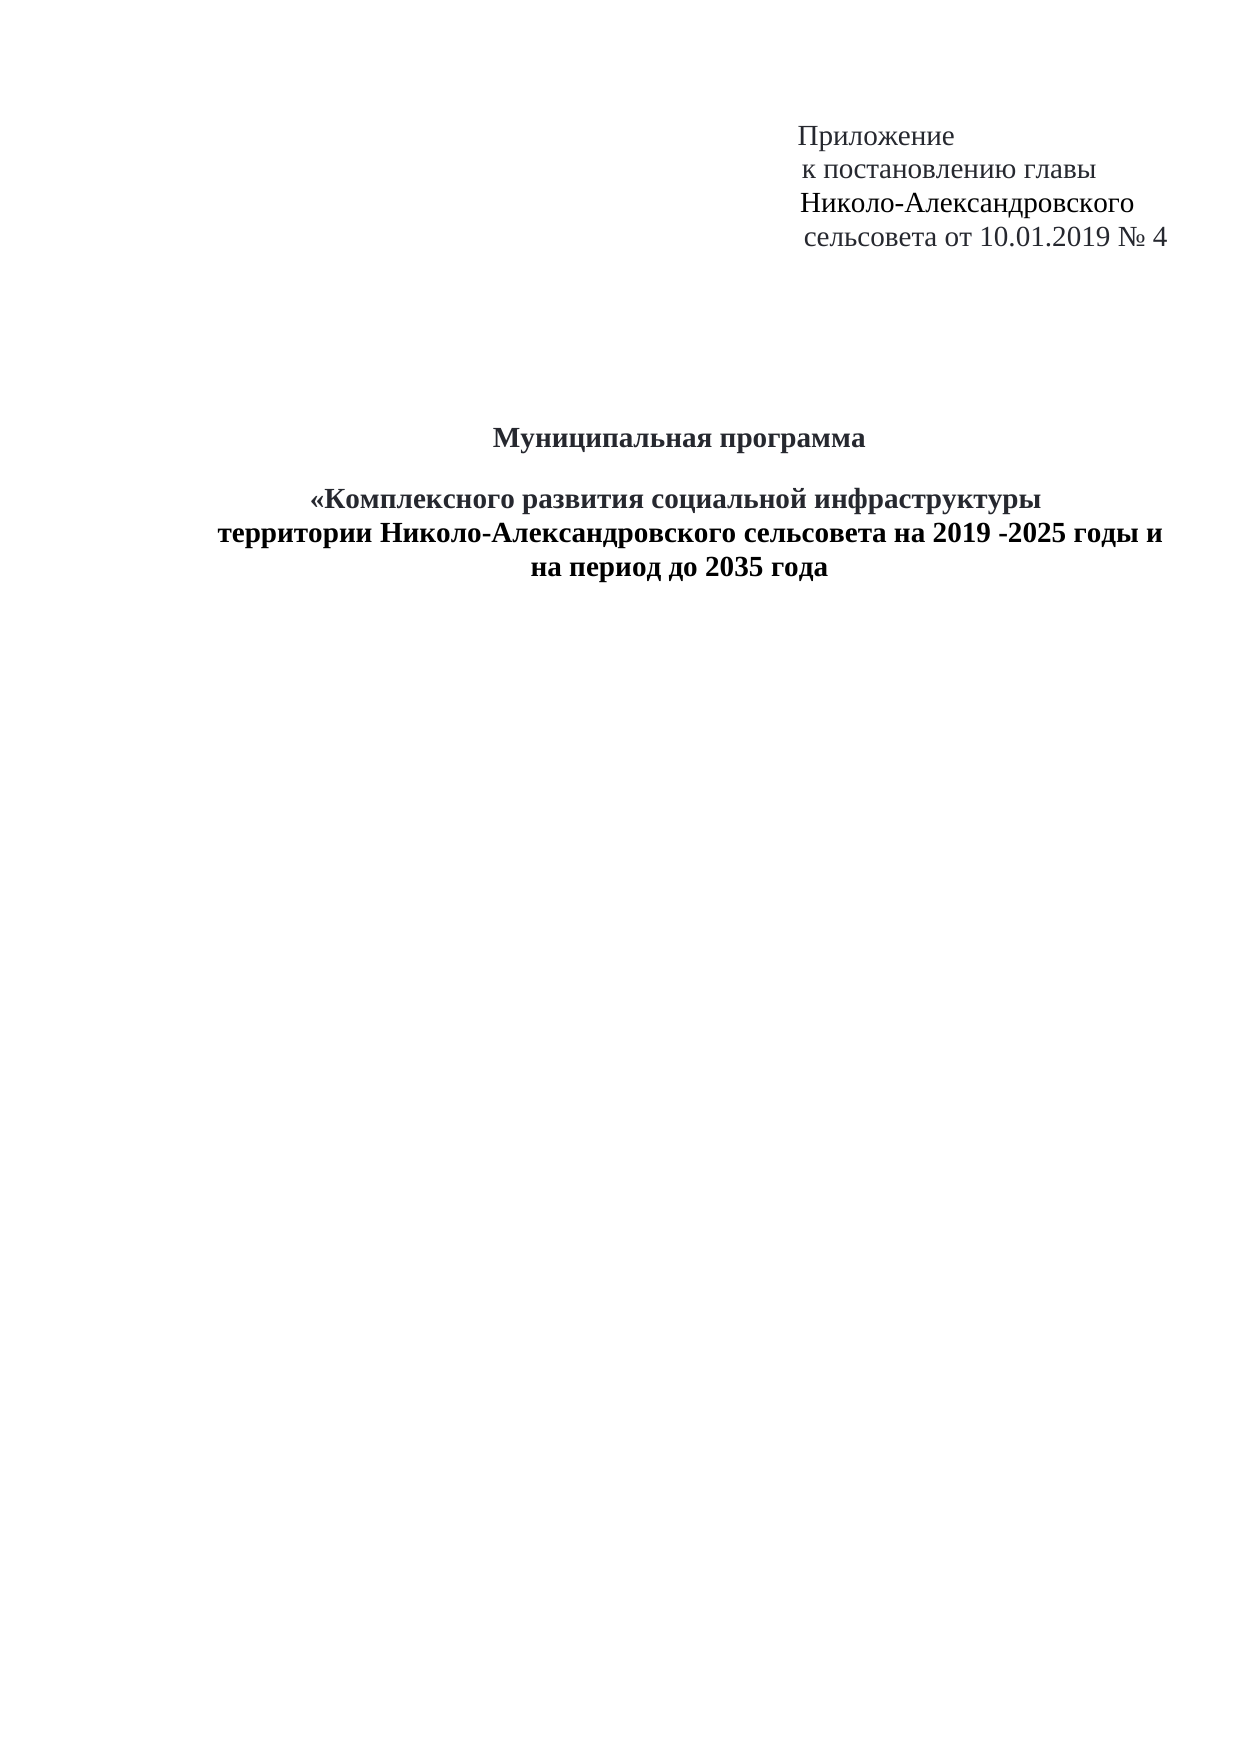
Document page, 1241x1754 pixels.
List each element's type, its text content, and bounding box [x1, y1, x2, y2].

text к постановлению главы [177, 152, 1181, 185]
text Приложение [177, 118, 1181, 152]
text Николо-Александровского [177, 185, 1181, 219]
text «Комплексного развития социальной инфраструктуры территории Николо-Александровского сельсовета на 2019 -2025 годы и на период до 2035 года [177, 482, 1181, 582]
text сельсовета от 10.01.2019 № 4 [177, 219, 1181, 252]
text Муниципальная программа [177, 420, 1181, 482]
